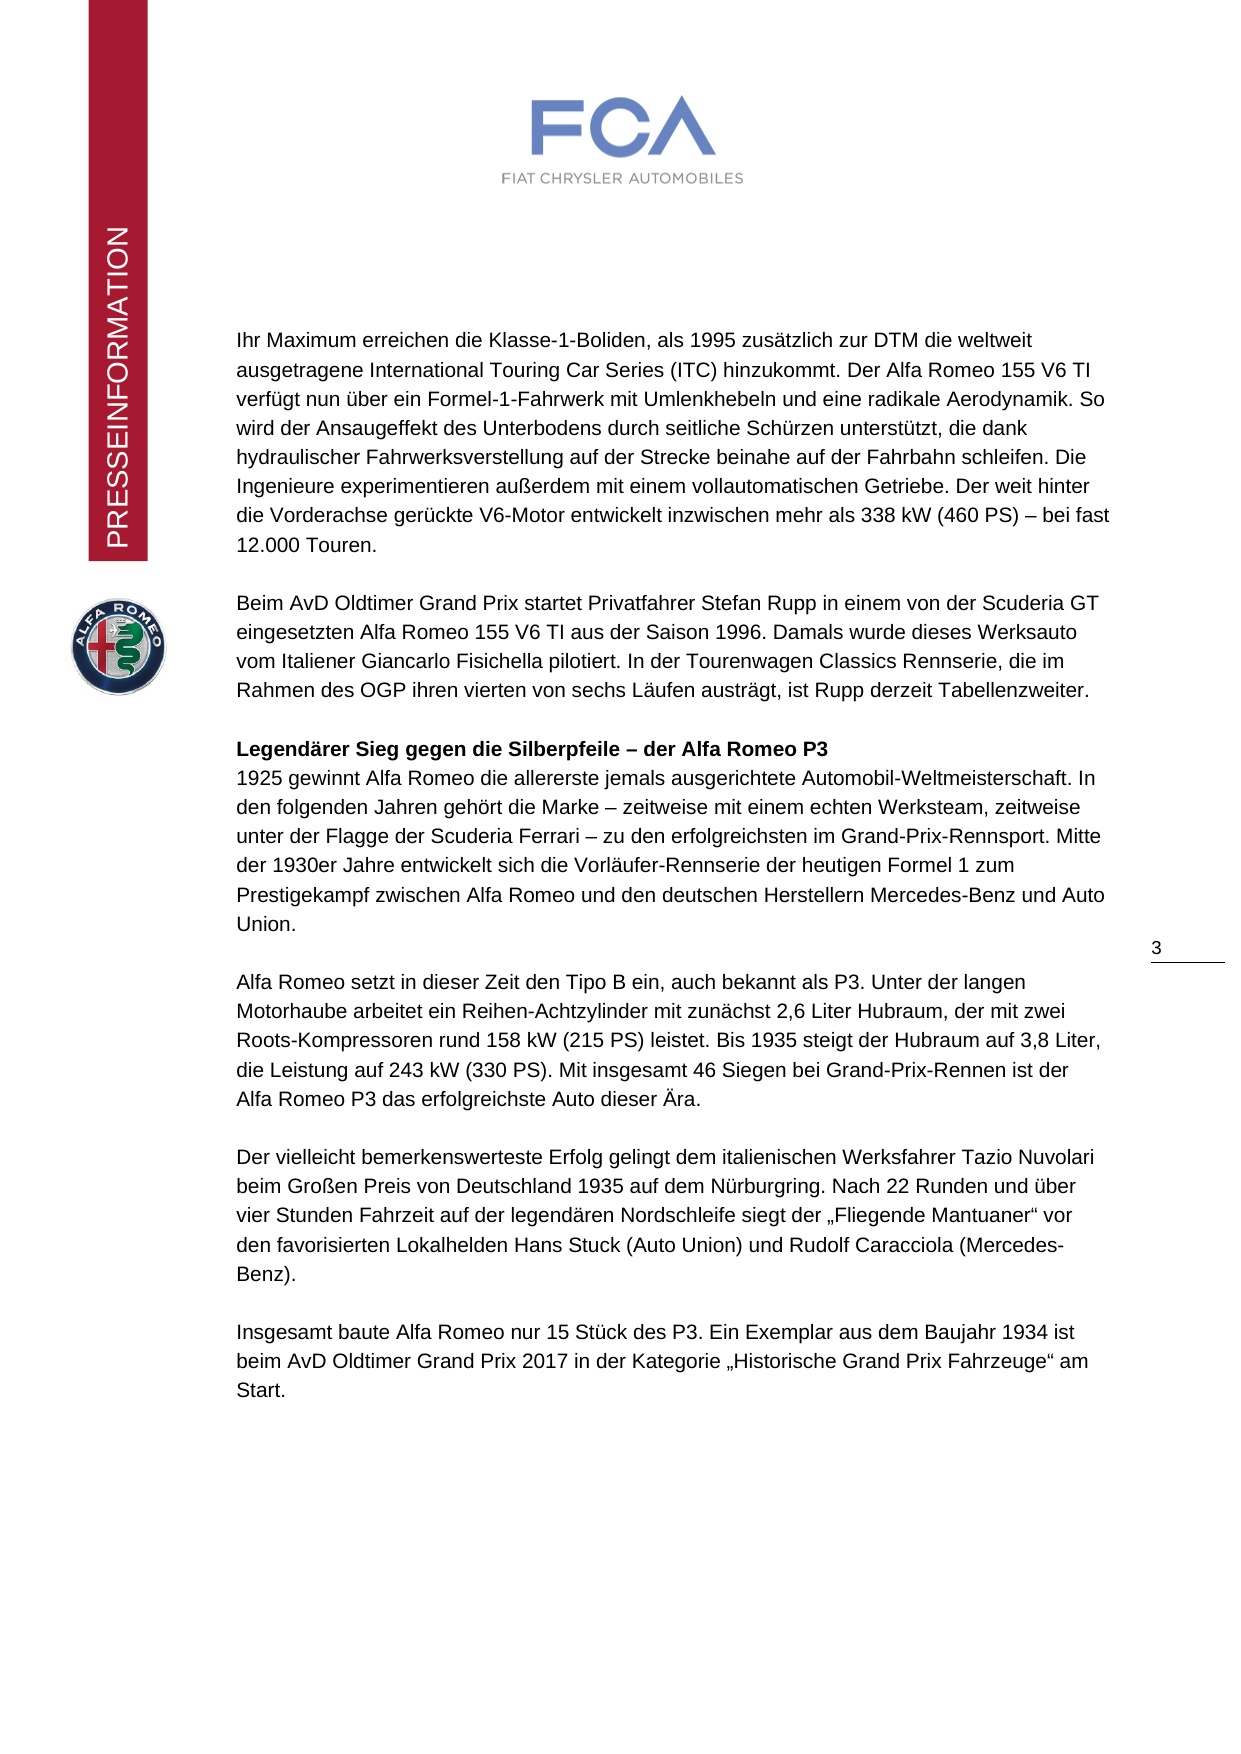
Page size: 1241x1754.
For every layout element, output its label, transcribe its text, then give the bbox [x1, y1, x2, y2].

text Legendärer Sieg gegen die Silberpfeile – der Alfa Romeo P3 [236, 733, 1110, 762]
picture [63, 590, 174, 702]
text 1925 gewinnt Alfa Romeo die allererste jemals ausgerichtete Automobil-Weltmeisterschaft. In den folgenden Jahren gehört die Marke – zeitweise mit einem echten Werksteam, zeitweise unter der Flagge der Scuderia Ferrari – zu den erfolgreichsten im Grand-Prix-Rennsport. Mitte der 1930er Jahre entwickelt sich die Vorläufer-Rennserie der heutigen Formel 1 zum Prestigekampf zwischen Alfa Romeo und den deutschen Herstellern Mercedes-Benz und Auto Union. [236, 762, 1110, 937]
text Beim AvD Oldtimer Grand Prix startet Privatfahrer Stefan Rupp in einem von der Scuderia GT eingesetzten Alfa Romeo 155 V6 TI aus der Saison 1996. Damals wurde dieses Werksauto vom Italiener Giancarlo Fisichella pilotiert. In der Tourenwagen Classics Rennserie, die im Rahmen des OGP ihren vierten von sechs Läufen austrägt, ist Rupp derzeit Tabellenzweiter. [236, 587, 1110, 704]
text Ihr Maximum erreichen die Klasse-1-Boliden, als 1995 zusätzlich zur DTM die weltweit ausgetragene International Touring Car Series (ITC) hinzukommt. Der Alfa Romeo 155 V6 TI verfügt nun über ein Formel-1-Fahrwerk mit Umlenkhebeln und eine radikale Aerodynamik. So wird der Ansaugeffekt des Unterbodens durch seitliche Schürzen unterstützt, die dank hydraulischer Fahrwerksverstellung auf der Strecke beinahe auf der Fahrbahn schleifen. Die Ingenieure experimentieren außerdem mit einem vollautomatischen Getriebe. Der weit hinter die Vorderachse gerückte V6-Motor entwickelt inzwischen mehr als 338 kW (460 PS) – bei fast 12.000 Touren. [236, 324, 1110, 558]
text Der vielleicht bemerkenswerteste Erfolg gelingt dem italienischen Werksfahrer Tazio Nuvolari beim Großen Preis von Deutschland 1935 auf dem Nürburgring. Nach 22 Runden und über vier Stunden Fahrzeit auf der legendären Nordschleife siegt der „Fliegende Mantuaner“ vor den favorisierten Lokalhelden Hans Stuck (Auto Union) und Rudolf Caracciola (Mercedes-Benz). [236, 1141, 1110, 1287]
text Insgesamt baute Alfa Romeo nur 15 Stück des P3. Ein Exemplar aus dem Baujahr 1934 ist beim AvD Oldtimer Grand Prix 2017 in der Kategorie „Historische Grand Prix Fahrzeuge“ am Start. [236, 1316, 1110, 1404]
picture [502, 88, 748, 193]
text Alfa Romeo setzt in dieser Zeit den Tipo B ein, auch bekannt als P3. Unter der langen Motorhaube arbeitet ein Reihen-Achtzylinder mit zunächst 2,6 Liter Hubraum, der mit zwei Roots-Kompressoren rund 158 kW (215 PS) leistet. Bis 1935 steigt der Hubraum auf 3,8 Liter, die Leistung auf 243 kW (330 PS). Mit insgesamt 46 Siegen bei Grand-Prix-Rennen ist der Alfa Romeo P3 das erfolgreichste Auto dieser Ära. [236, 966, 1110, 1112]
